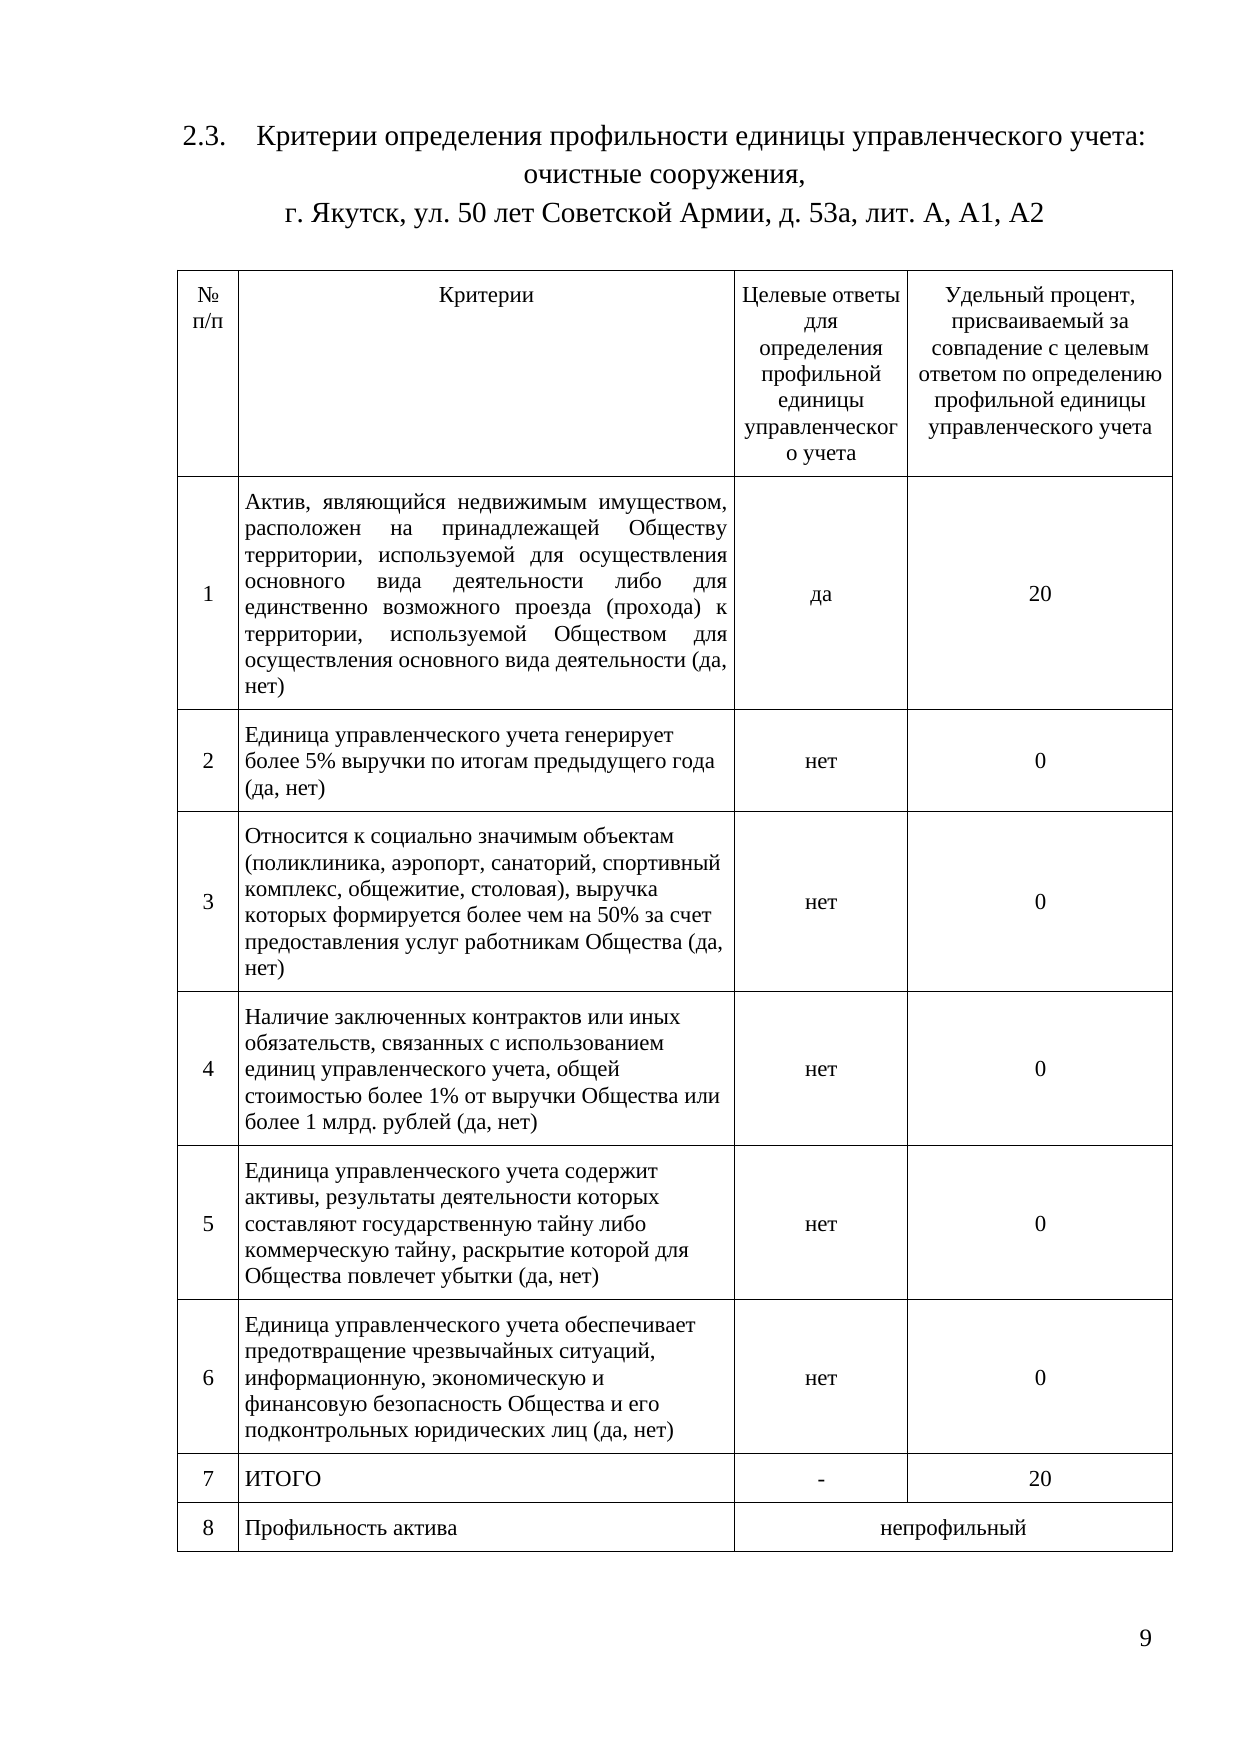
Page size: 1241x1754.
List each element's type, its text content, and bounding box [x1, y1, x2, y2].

table_cell нет [735, 1300, 907, 1453]
table_header № п/п [178, 271, 238, 476]
table_cell да [735, 477, 907, 709]
table_cell Единица управленческого учета генерирует более 5% выручки по итогам предыдущего года (да, нет) [239, 710, 734, 811]
table_cell 0 [908, 992, 1172, 1145]
table_cell нет [735, 992, 907, 1145]
table_header Удельный процент, присваиваемый за совпадение с целевым ответом по определению профильной единицы управленческого учета [908, 271, 1172, 476]
table_cell Единица управленческого учета содержит активы, результаты деятельности которых составляют государственную тайну либо коммерческую тайну, раскрытие которой для Общества повлечет убытки (да, нет) [239, 1146, 734, 1299]
table_cell нет [735, 812, 907, 991]
table_cell ИТОГО [239, 1454, 734, 1502]
table_cell 6 [178, 1300, 238, 1453]
table_cell 4 [178, 992, 238, 1145]
table_cell Относится к социально значимым объектам (поликлиника, аэропорт, санаторий, спортивный комплекс, общежитие, столовая), выручка которых формируется более чем на 50% за счет предоставления услуг работникам Общества (да, нет) [239, 812, 734, 991]
table_cell Наличие заключенных контрактов или иных обязательств, связанных с использованием единиц управленческого учета, общей стоимостью более 1% от выручки Общества или более 1 млрд. рублей (да, нет) [239, 992, 734, 1145]
table_cell 0 [908, 812, 1172, 991]
table_cell нет [735, 710, 907, 811]
table_cell 20 [908, 1454, 1172, 1502]
table_cell 5 [178, 1146, 238, 1299]
table_cell 8 [178, 1503, 238, 1551]
table_cell нет [735, 1146, 907, 1299]
table_cell непрофильный [735, 1503, 1172, 1551]
table_cell 2 [178, 710, 238, 811]
table_cell - [735, 1454, 907, 1502]
table_cell 3 [178, 812, 238, 991]
table_cell Единица управленческого учета обеспечивает предотвращение чрезвычайных ситуаций, информационную, экономическую и финансовую безопасность Общества и его подконтрольных юридических лиц (да, нет) [239, 1300, 734, 1453]
table_cell 20 [908, 477, 1172, 709]
table_header Целевые ответы для определения профильной единицы управленческого учета [735, 271, 907, 476]
table_cell 0 [908, 710, 1172, 811]
table_cell Актив, являющийся недвижимым имуществом, расположен на принадлежащей Обществу территории, используемой для осуществления основного вида деятельности либо для единственно возможного проезда (прохода) к территории, используемой Обществом для осуществления основного вида деятельности (да, нет) [239, 477, 734, 709]
table_cell 0 [908, 1146, 1172, 1299]
table_cell 1 [178, 477, 238, 709]
table_header Критерии [239, 271, 734, 476]
list Критерии определения профильности единицы управленческого учета: очистные сооружения, г. Якутск, ул. 50 лет Советской Армии, д. 53а, лит. А, А1, А2 [177, 118, 1152, 229]
table_cell 7 [178, 1454, 238, 1502]
table_cell Профильность актива [239, 1503, 734, 1551]
table_cell 0 [908, 1300, 1172, 1453]
